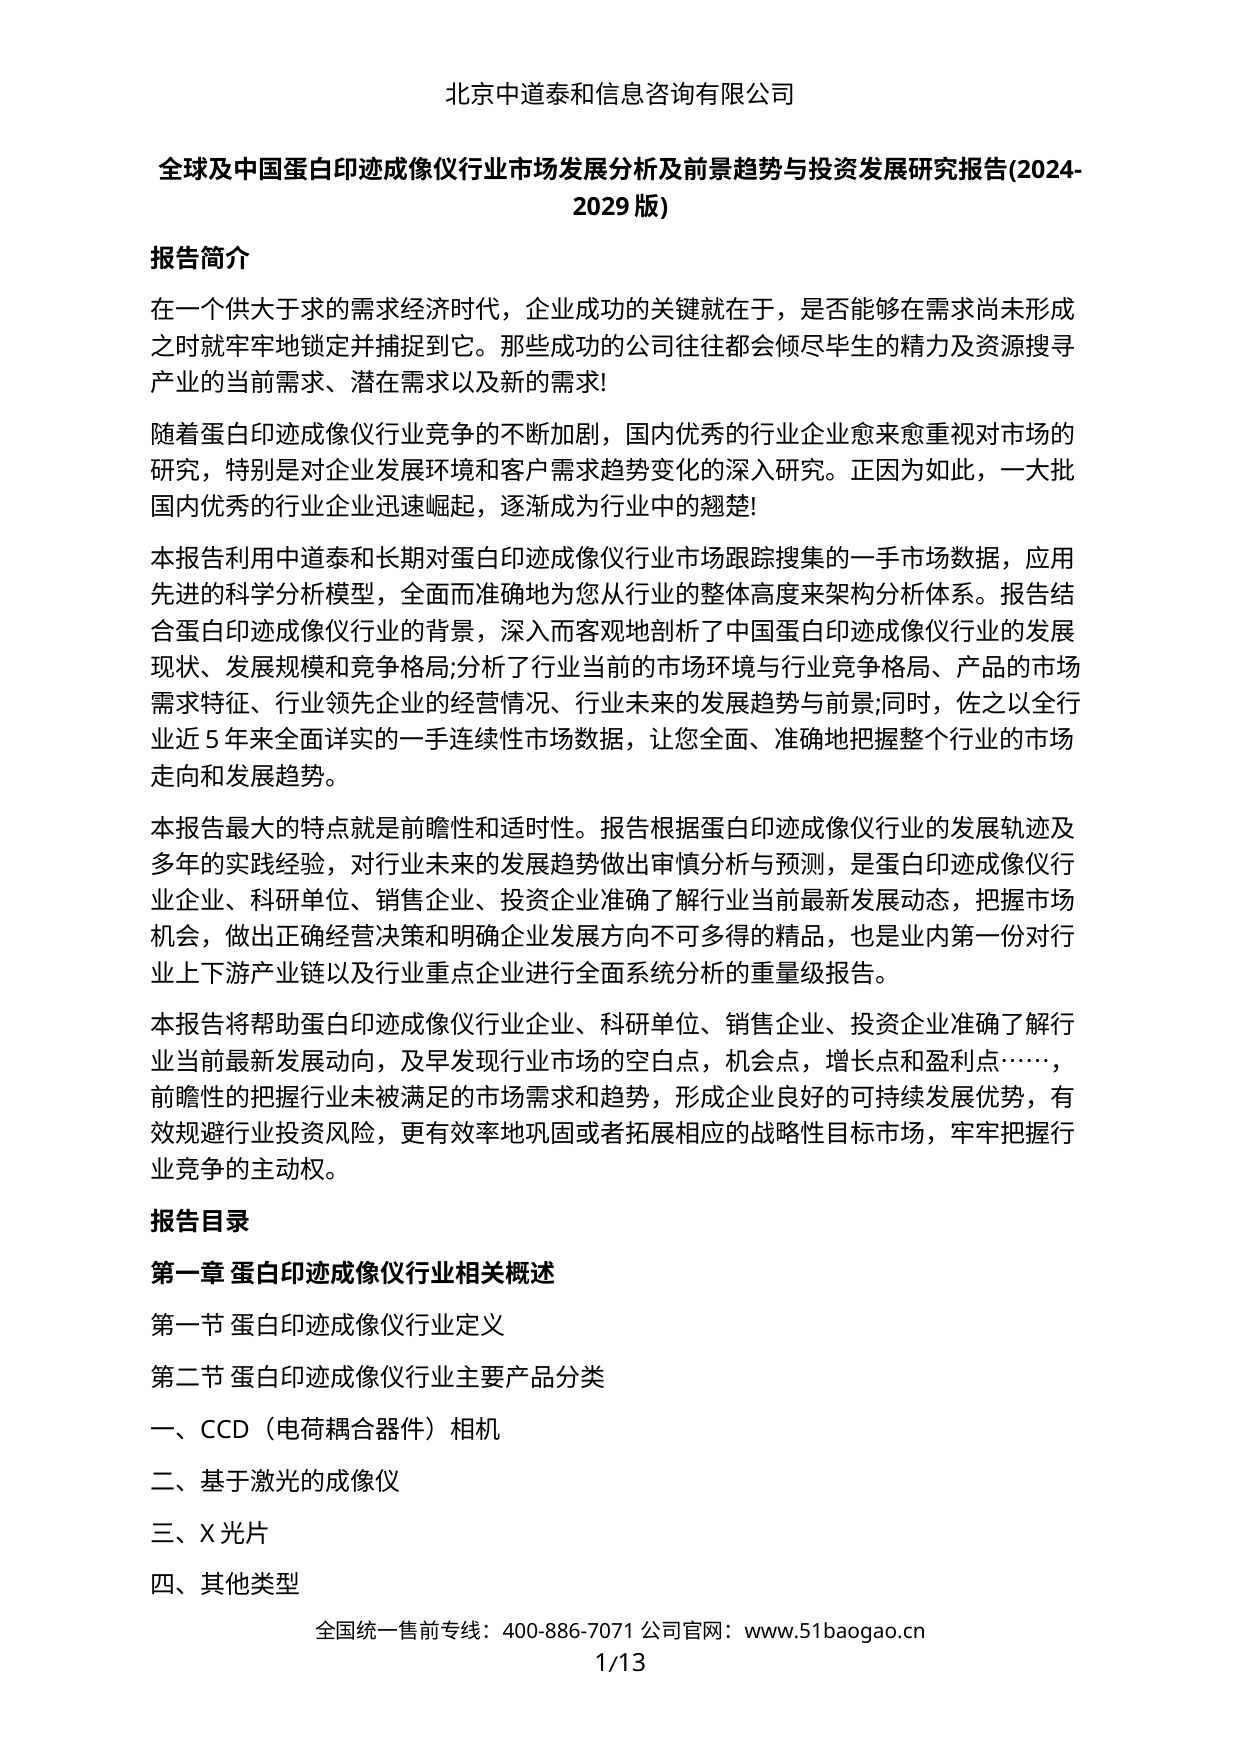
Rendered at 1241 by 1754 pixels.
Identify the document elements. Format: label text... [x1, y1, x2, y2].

text 报告目录 [150, 1202, 1090, 1238]
text 本报告最大的特点就是前瞻性和适时性。报告根据蛋白印迹成像仪行业的发展轨迹及多年的实践经验，对行业未来的发展趋势做出审慎分析与预测，是蛋白印迹成像仪行业企业、科研单位、销售企业、投资企业准确了解行业当前最新发展动态，把握市场机会，做出正确经营决策和明确企业发展方向不可多得的精品，也是业内第一份对行业上下游产业链以及行业重点企业进行全面系统分析的重量级报告。 [150, 808, 1090, 989]
text 本报告利用中道泰和长期对蛋白印迹成像仪行业市场跟踪搜集的一手市场数据，应用先进的科学分析模型，全面而准确地为您从行业的整体高度来架构分析体系。报告结合蛋白印迹成像仪行业的背景，深入而客观地剖析了中国蛋白印迹成像仪行业的发展现状、发展规模和竞争格局;分析了行业当前的市场环境与行业竞争格局、产品的市场需求特征、行业领先企业的经营情况、行业未来的发展趋势与前景;同时，佐之以全行业近5年来全面详实的一手连续性市场数据，让您全面、准确地把握整个行业的市场走向和发展趋势。 [150, 539, 1090, 792]
text 四、其他类型 [150, 1565, 1090, 1601]
text 随着蛋白印迹成像仪行业竞争的不断加剧，国内优秀的行业企业愈来愈重视对市场的研究，特别是对企业发展环境和客户需求趋势变化的深入研究。正因为如此，一大批国内优秀的行业企业迅速崛起，逐渐成为行业中的翘楚! [150, 414, 1090, 523]
text 本报告将帮助蛋白印迹成像仪行业企业、科研单位、销售企业、投资企业准确了解行业当前最新发展动向，及早发现行业市场的空白点，机会点，增长点和盈利点……，前瞻性的把握行业未被满足的市场需求和趋势，形成企业良好的可持续发展优势，有效规避行业投资风险，更有效率地巩固或者拓展相应的战略性目标市场，牢牢把握行业竞争的主动权。 [150, 1005, 1090, 1186]
text 第一章 蛋白印迹成像仪行业相关概述 [150, 1254, 1090, 1290]
text 一、CCD（电荷耦合器件）相机 [150, 1409, 1090, 1446]
text 第一节 蛋白印迹成像仪行业定义 [150, 1306, 1090, 1342]
text 在一个供大于求的需求经济时代，企业成功的关键就在于，是否能够在需求尚未形成之时就牢牢地锁定并捕捉到它。那些成功的公司往往都会倾尽毕生的精力及资源搜寻产业的当前需求、潜在需求以及新的需求! [150, 290, 1090, 399]
text 全球及中国蛋白印迹成像仪行业市场发展分析及前景趋势与投资发展研究报告(2024-2029版) [150, 150, 1090, 222]
text 二、基于激光的成像仪 [150, 1461, 1090, 1497]
text 三、X光片 [150, 1513, 1090, 1549]
text 报告简介 [150, 238, 1090, 274]
text 第二节 蛋白印迹成像仪行业主要产品分类 [150, 1357, 1090, 1394]
